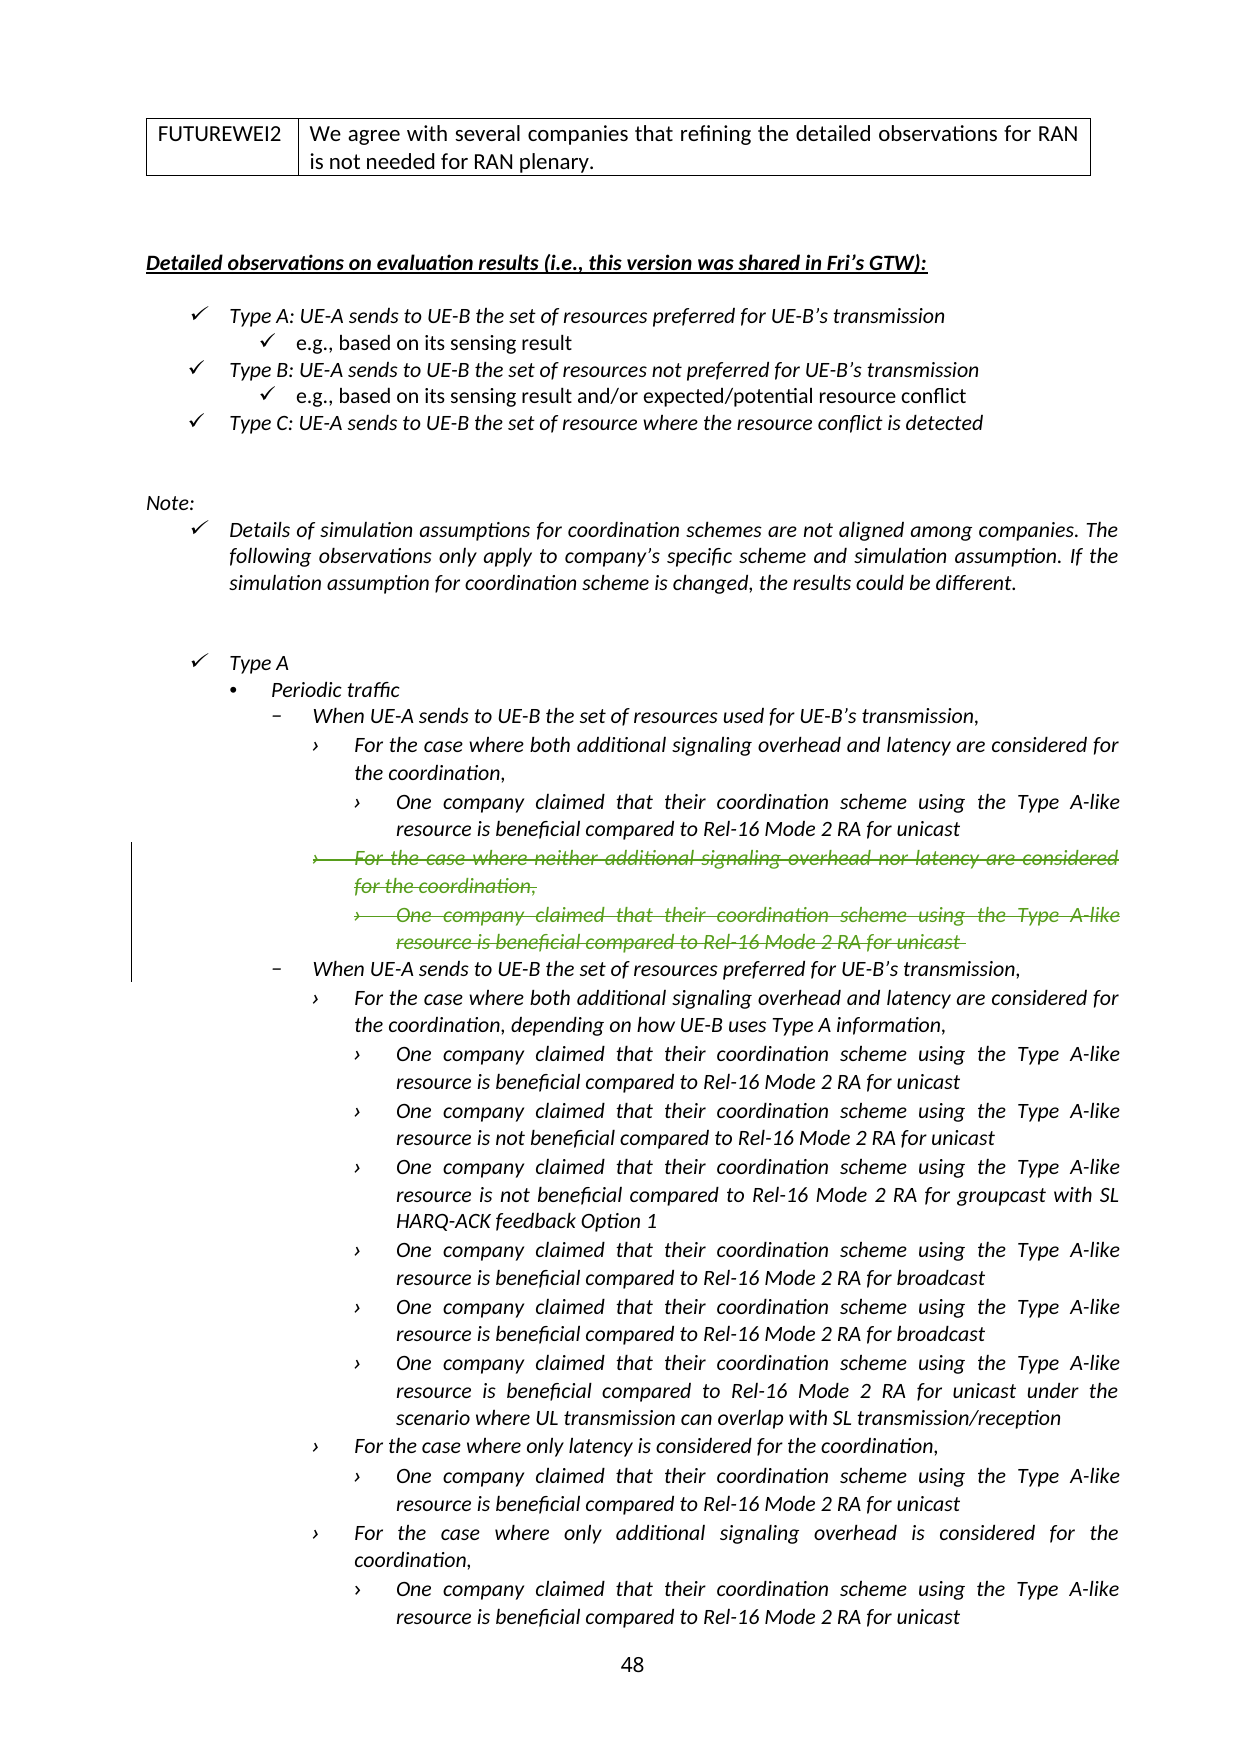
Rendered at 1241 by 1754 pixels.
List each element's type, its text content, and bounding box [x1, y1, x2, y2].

list One company claimed that their coordination scheme using the Type A-like resource is beneficial compared to Rel-16 Mode 2 RA for broadcast [354, 1234, 1122, 1291]
list For the case where only additional signaling overhead is considered for the coordination, [312, 1517, 1122, 1573]
list One company claimed that their coordination scheme using the Type A-like resource is not beneficial compared to Rel-16 Mode 2 RA for groupcast with SL HARQ-ACK feedback Option 1 [354, 1151, 1122, 1234]
list When UE-A sends to UE-B the set of resources used for UE-B’s transmission, [271, 703, 1122, 729]
list One company claimed that their coordination scheme using the Type A-like resource is not beneficial compared to Rel-16 Mode 2 RA for unicast [354, 1095, 1122, 1151]
list e.g., based on its sensing result [258, 329, 1122, 356]
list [354, 1573, 1122, 1629]
list Details of simulation assumptions for coordination schemes are not aligned among companies. The following observations only apply to company’s specific scheme and simulation assumption. If the simulation assumption for coordination scheme is changed, the results could be different. [187, 516, 1122, 596]
list One company claimed that their coordination scheme using the Type A-like resource is beneficial compared to Rel-16 Mode 2 RA for unicast [354, 1038, 1122, 1095]
list When UE-A sends to UE-B the set of resources preferred for UE-B’s transmission, [271, 955, 1122, 982]
list One company claimed that their coordination scheme using the Type A-like resource is beneficial compared to Rel-16 Mode 2 RA for unicast under the scenario where UL transmission can overlap with SL transmission/reception [354, 1347, 1122, 1430]
list One company claimed that their coordination scheme using the Type A-like resource is beneficial compared to Rel-16 Mode 2 RA for broadcast [354, 1291, 1122, 1347]
list For the case where both additional signaling overhead and latency are considered for the coordination, [312, 729, 1122, 786]
text Note: [146, 489, 1122, 516]
list One company claimed that their coordination scheme using the Type A-like resource is beneficial compared to Rel-16 Mode 2 RA for unicast [354, 786, 1122, 842]
list For the case where both additional signaling overhead and latency are considered for the coordination, depending on how UE-B uses Type A information, [312, 982, 1122, 1038]
list For the case where only latency is considered for the coordination, [312, 1430, 1122, 1460]
list e.g., based on its sensing result and/or expected/potential resource conflict [258, 383, 1122, 409]
list Type B: UE-A sends to UE-B the set of resources not preferred for UE-B’s transmission [187, 356, 1122, 383]
list Periodic traffic [229, 676, 1122, 703]
list Type C: UE-A sends to UE-B the set of resource where the resource conflict is detected [187, 409, 1122, 436]
table_cell We agree with several companies that refining the detailed observations for RAN is not needed for RAN plenary. [299, 119, 1090, 175]
list Type A [187, 649, 1122, 676]
text Detailed observations on evaluation results (i.e., this version was shared in Fri’s GTW): [146, 249, 1122, 276]
list Type A: UE-A sends to UE-B the set of resources preferred for UE-B’s transmission [187, 303, 1122, 329]
list One company claimed that their coordination scheme using the Type A-like resource is beneficial compared to Rel-16 Mode 2 RA for unicast [354, 1460, 1122, 1517]
table_cell FUTUREWEI2 [147, 119, 298, 175]
